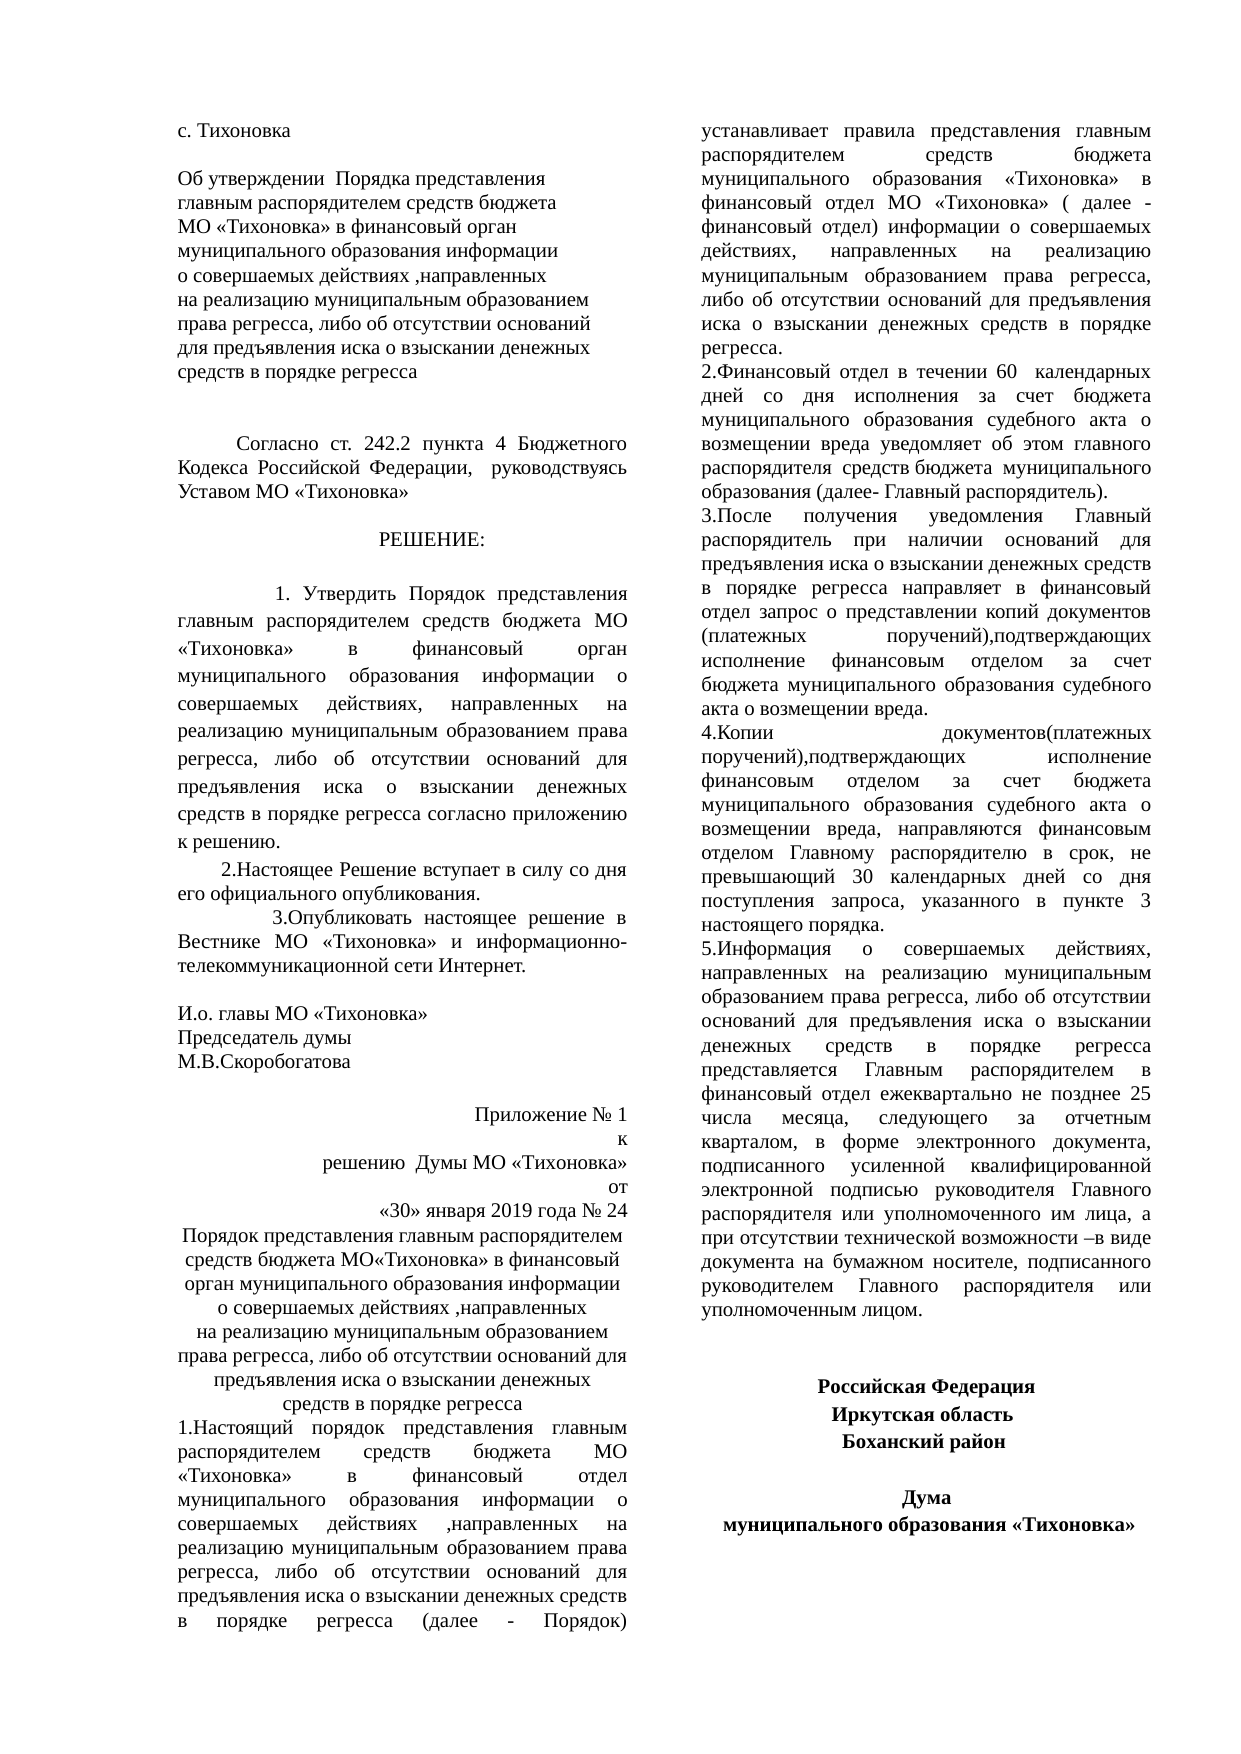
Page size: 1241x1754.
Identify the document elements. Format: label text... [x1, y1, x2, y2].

title 30.01.2019 № 24 с. Тихоновка [177, 118, 627, 142]
text 1. Утвердить Порядок представления главным распорядителем средств бюджета МО «Тихоновка» в финансовый орган муниципального образования информации о совершаемых действиях, направленных на реализацию муниципальным образованием права регресса, либо об отсутствии оснований для предъявления иска о взыскании денежных средств в порядке регресса согласно приложению к решению. [177, 580, 627, 853]
text права регресса, либо об отсутствии оснований [177, 311, 627, 335]
text к решению Думы МО «Тихоновка» [177, 1126, 627, 1174]
text РЕШЕНИЕ: [177, 527, 627, 551]
text Согласно ст. 242.2 пункта 4 Бюджетного Кодекса Российской Федерации, руководствуясь Уставом МО «Тихоновка» [177, 431, 627, 503]
text средств в порядке регресса [177, 1391, 627, 1415]
text от «30» января 2019 года № 24 [177, 1174, 627, 1222]
text Приложение № 1 [177, 1102, 627, 1126]
text Иркутская область [701, 1402, 1152, 1426]
text 4.Копии документов(платежных поручений),подтверждающих исполнение финансовым отделом за счет бюджета муниципального образования судебного акта о возмещении вреда, направляются финансовым отделом Главному распорядителю в срок, не превышающий 30 календарных дней со дня поступления запроса, указанного в пункте 3 настоящего порядка. [701, 720, 1152, 936]
text Порядок представления главным распорядителем средств бюджета МО«Тихоновка» в финансовый орган муниципального образования информации о совершаемых действиях ,направленных [177, 1222, 627, 1319]
text 2.Финансовый отдел в течении 60 календарных дней со дня исполнения за счет бюджета муниципального образования судебного акта о возмещении вреда уведомляет об этом главного распорядителя средств бюджета муниципального образования (далее- Главный распорядитель). [701, 359, 1152, 503]
text И.о. главы МО «Тихоновка» [177, 1001, 627, 1025]
text 3.Опубликовать настоящее решение в Вестнике МО «Тихоновка» и информационно-телекоммуникационной сети Интернет. [177, 904, 627, 977]
text на реализацию муниципальным образованием права регресса, либо об отсутствии оснований для предъявления иска о взыскании денежных [177, 1319, 627, 1391]
text главным распорядителем средств бюджета [177, 190, 627, 214]
text Об утверждении Порядка представления [177, 166, 627, 190]
text муниципального образования «Тихоновка» [701, 1512, 1152, 1536]
text на реализацию муниципальным образованием [177, 287, 627, 311]
text МО «Тихоновка» в финансовый орган [177, 214, 627, 238]
text 1.Настоящий порядок представления главным распорядителем средств бюджета МО «Тихоновка» в финансовый отдел муниципального образования информации о совершаемых действиях ,направленных на реализацию муниципальным образованием права регресса, либо об отсутствии оснований для предъявления иска о взыскании денежных средств в порядке регресса (далее - Порядок) устанавливает правила представления главным распорядителем средств бюджета муниципального образования «Тихоновка» в финансовый отдел МО «Тихоновка» ( далее -финансовый отдел) информации о совершаемых действиях, направленных на реализацию муниципальным образованием права регресса, либо об отсутствии оснований для предъявления иска о взыскании денежных средств в порядке регресса. [701, 118, 1152, 359]
text о совершаемых действиях ,направленных [177, 262, 627, 287]
text 3.После получения уведомления Главный распорядитель при наличии оснований для предъявления иска о взыскании денежных средств в порядке регресса направляет в финансовый отдел запрос о представлении копий документов (платежных поручений),подтверждающих исполнение финансовым отделом за счет бюджета муниципального образования судебного акта о возмещении вреда. [701, 503, 1152, 720]
text 1.Настоящий порядок представления главным распорядителем средств бюджета МО «Тихоновка» в финансовый отдел муниципального образования информации о совершаемых действиях ,направленных на реализацию муниципальным образованием права регресса, либо об отсутствии оснований для предъявления иска о взыскании денежных средств в порядке регресса (далее - Порядок) устанавливает правила представления главным распорядителем средств бюджета муниципального образования «Тихоновка» в финансовый отдел МО «Тихоновка» ( далее -финансовый отдел) информации о совершаемых действиях, направленных на реализацию муниципальным образованием права регресса, либо об отсутствии оснований для предъявления иска о взыскании денежных средств в порядке регресса. [177, 1415, 627, 1632]
text средств в порядке регресса [177, 359, 627, 383]
text 5.Информация о совершаемых действиях, направленных на реализацию муниципальным образованием права регресса, либо об отсутствии оснований для предъявления иска о взыскании денежных средств в порядке регресса представляется Главным распорядителем в финансовый отдел ежеквартально не позднее 25 числа месяца, следующего за отчетным кварталом, в форме электронного документа, подписанного усиленной квалифицированной электронной подписью руководителя Главного распорядителя или уполномоченного им лица, а при отсутствии технической возможности –в виде документа на бумажном носителе, подписанного руководителем Главного распорядителя или уполномоченным лицом. [701, 936, 1152, 1321]
text 2.Настоящее Решение вступает в силу со дня его официального опубликования. [177, 856, 627, 904]
text для предъявления иска о взыскании денежных [177, 335, 627, 359]
text Российская Федерация [701, 1374, 1152, 1398]
text Председатель думы М.В.Скоробогатова [177, 1025, 627, 1073]
text Дума [701, 1485, 1152, 1509]
text Боханский район [701, 1429, 1152, 1453]
text муниципального образования информации [177, 238, 627, 262]
